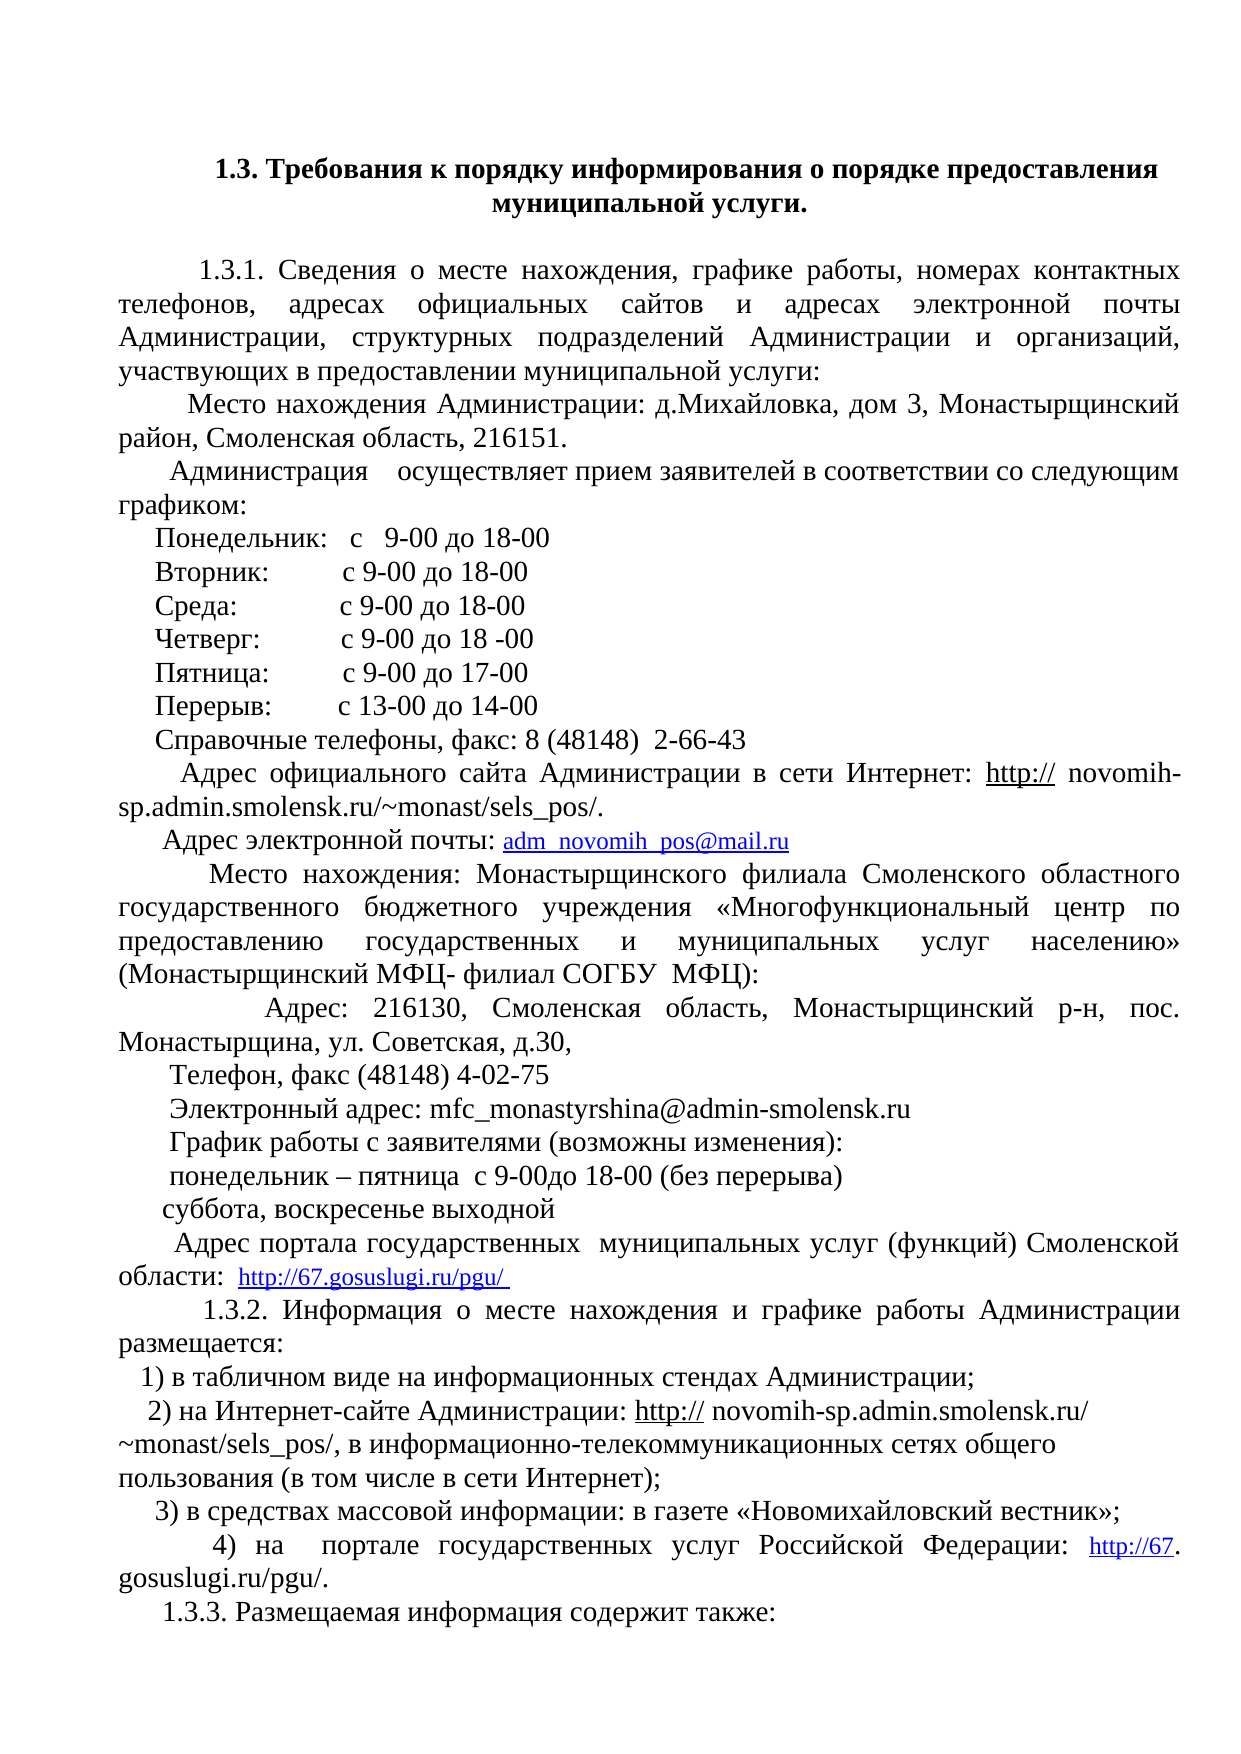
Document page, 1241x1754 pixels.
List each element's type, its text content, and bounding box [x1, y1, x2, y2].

text Место нахождения Администрации: д.Михайловка, дом 3, Монастырщинский район, Смоленская область, 216151. [118, 386, 1181, 453]
text Понедельник: с 9-00 до 18-00 [118, 521, 1181, 554]
text 1.3. Требования к порядку информирования о порядке предоставления муниципальной услуги. [118, 152, 1181, 219]
text Вторник: с 9-00 до 18-00 [118, 554, 1181, 588]
text Адрес портала государственных муниципальных услуг (функций) Смоленской области: http://67.gosuslugi.ru/pgu/ [118, 1225, 1181, 1292]
text 4) на портале государственных услуг Российской Федерации: http://67. gosuslugi.ru/pgu/. [118, 1527, 1181, 1594]
text понедельник – пятница с 9-00до 18-00 (без перерыва) [118, 1158, 1181, 1191]
text Место нахождения: Монастырщинского филиала Смоленского областного государственного бюджетного учреждения «Многофункциональный центр по предоставлению государственных и муниципальных услуг населению» (Монастырщинский МФЦ- филиал СОГБУ МФЦ): [118, 856, 1181, 990]
text Адрес официального сайта Администрации в сети Интернет: http:// novomih-sp.admin.smolensk.ru/~monast/sels_pos/. [118, 755, 1181, 822]
text Среда: с 9-00 до 18-00 [118, 588, 1181, 621]
text 1.3.2. Информация о месте нахождения и графике работы Администрации размещается: [118, 1292, 1181, 1359]
text Пятница: с 9-00 до 17-00 [118, 655, 1181, 688]
text Перерыв: с 13-00 до 14-00 [118, 688, 1181, 722]
text Четверг: с 9-00 до 18 -00 [118, 621, 1181, 655]
text Справочные телефоны, факс: 8 (48148) 2-66-43 [118, 722, 1181, 755]
text Электронный адрес: mfc_monastyrshina@admin-smolensk.ru [118, 1091, 1181, 1124]
text Адрес электронной почты: adm_novomih_pos@mail.ru [118, 822, 1181, 856]
text График работы c заявителями (возможны изменения): [118, 1124, 1181, 1158]
text 1.3.1. Сведения о месте нахождения, графике работы, номерах контактных телефонов, адресах официальных сайтов и адресах электронной почты Администрации, структурных подразделений Администрации и организаций, участвующих в предоставлении муниципальной услуги: [118, 252, 1181, 386]
text 1.3.3. Размещаемая информация содержит также: [118, 1594, 1181, 1627]
text Адрес: 216130, Смоленская область, Монастырщинский р-н, пос. Монастырщина, ул. Советская, д.30, [118, 990, 1181, 1057]
text 2) на Интернет-сайте Администрации: http:// novomih-sp.admin.smolensk.ru/ ~monast/sels_pos/, в информационно-телекоммуникационных сетях общего пользования (в том числе в сети Интернет); [118, 1393, 1181, 1493]
text 3) в средствах массовой информации: в газете «Новомихайловский вестник»; [118, 1493, 1181, 1527]
text Телефон, факс (48148) 4-02-75 [118, 1057, 1181, 1091]
text Администрация осуществляет прием заявителей в соответствии со следующим графиком: [118, 453, 1181, 521]
text суббота, воскресенье выходной [118, 1191, 1181, 1225]
text 1) в табличном виде на информационных стендах Администрации; [118, 1359, 1181, 1393]
